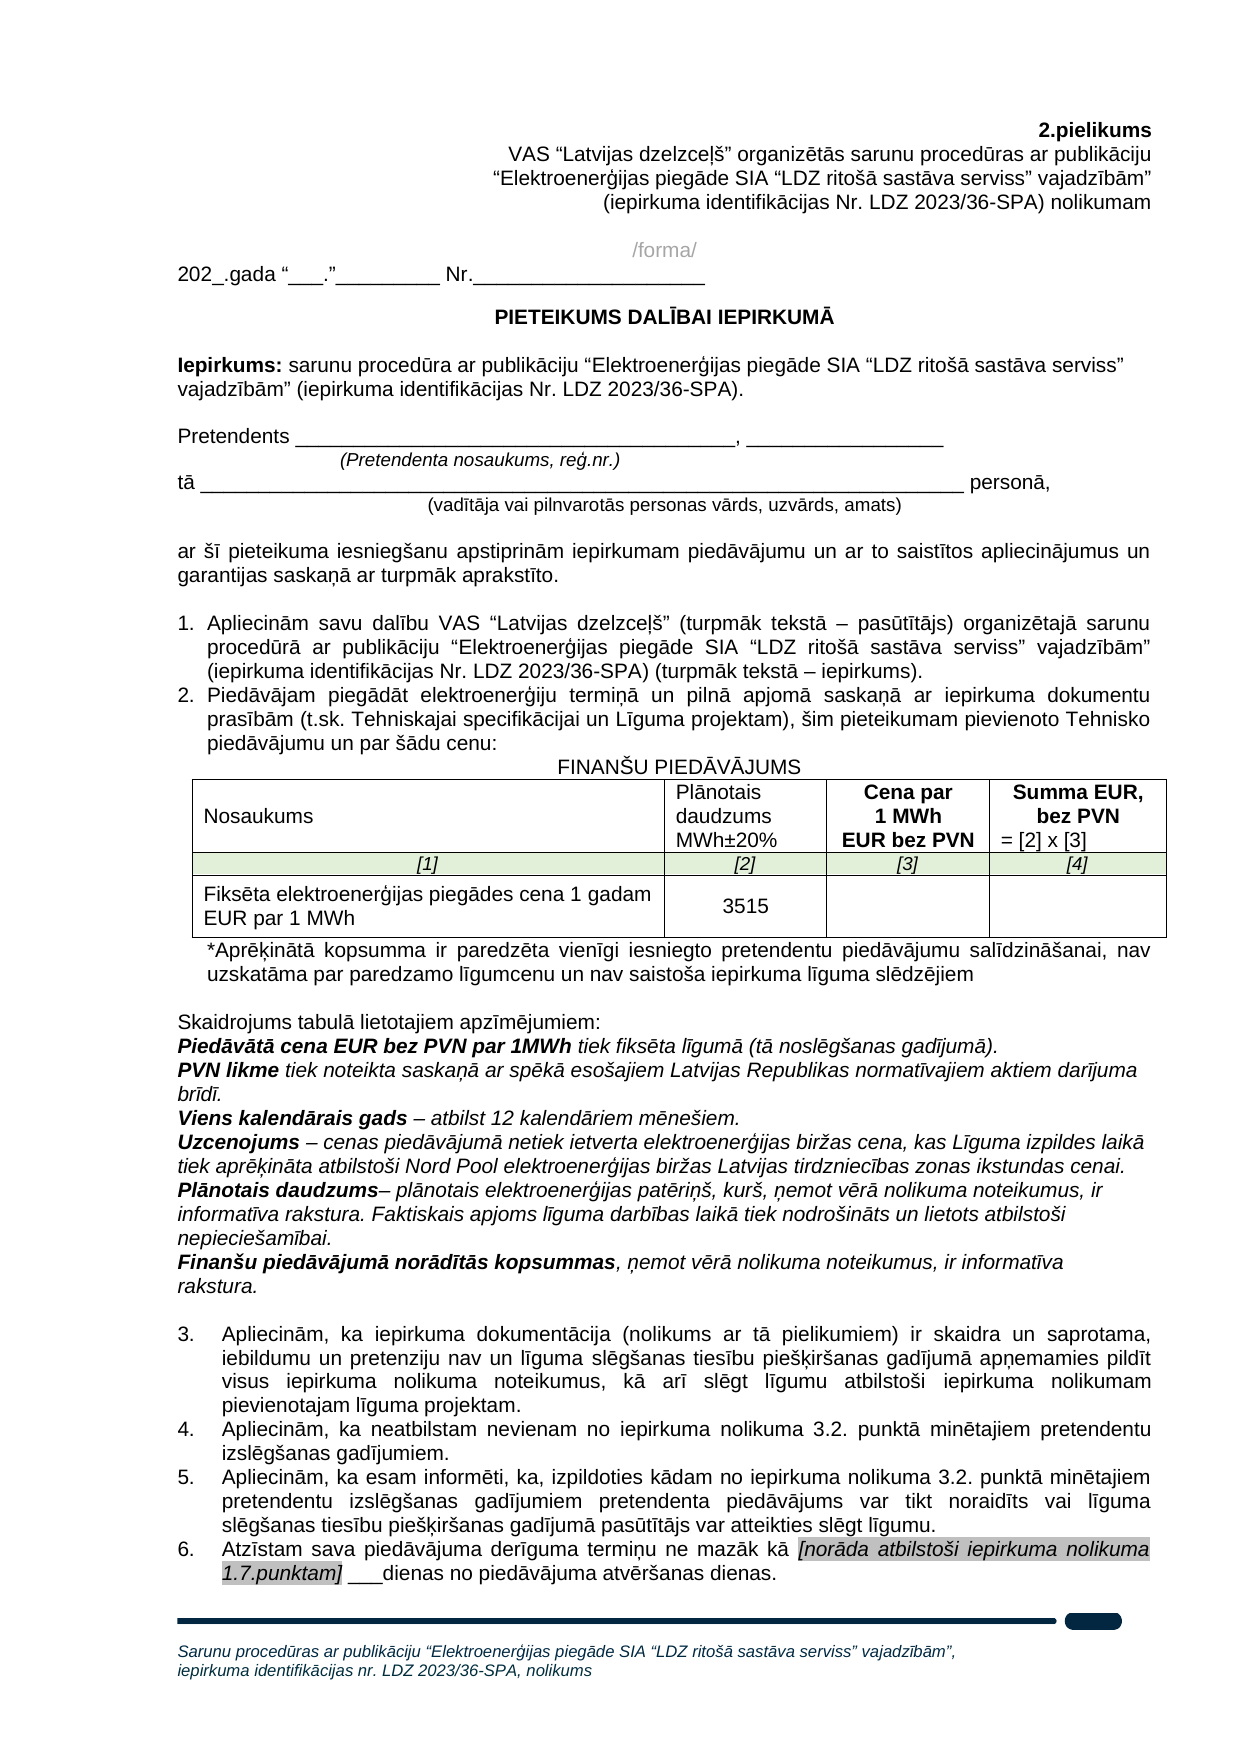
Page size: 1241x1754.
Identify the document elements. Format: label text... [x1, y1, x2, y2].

text Skaidrojums tabulā lietotajiem apzīmējumiem: [177, 1010, 1152, 1034]
text PVN likme tiek noteikta saskaņā ar spēkā esošajiem Latvijas Republikas normatīvajiem aktiem darījuma brīdī. [177, 1058, 1152, 1106]
table_cell [3] [827, 853, 989, 874]
text (iepirkuma identifikācijas Nr. LDZ 2023/36-SPA) nolikumam [177, 190, 1152, 214]
picture [420, 1667, 427, 1673]
text VAS “Latvijas dzelzceļš” organizētās sarunu procedūras ar publikāciju [177, 142, 1152, 166]
table_cell [4] [990, 853, 1166, 874]
list Apliecinām, ka neatbilstam nevienam no iepirkuma nolikuma 3.2. punktā minētajiem pretendentu izslēgšanas gadījumiem. [177, 1417, 1152, 1465]
picture [456, 1664, 461, 1673]
picture [177, 1613, 1122, 1630]
table_cell [990, 876, 1166, 937]
text Plānotais daudzums– plānotais elektroenerģijas patēriņš, kurš, ņemot vērā nolikuma noteikumus, ir informatīva rakstura. Faktiskais apjoms līguma darbības laikā tiek nodrošināts un lietots atbilstoši nepieciešamībai. [177, 1178, 1152, 1249]
table_header Summa EUR, bez PVN = [2] x [3] [990, 780, 1166, 852]
text Finanšu piedāvājums [207, 755, 1152, 779]
text tā __________________________________________________________________ personā, [177, 470, 1152, 494]
text Viens kalendārais gads – atbilst 12 kalendāriem mēnešiem. [177, 1106, 1152, 1130]
picture [470, 1664, 478, 1670]
table_cell [1] [193, 853, 664, 874]
list Piedāvājam piegādāt elektroenerģiju termiņā un pilnā apjomā saskaņā ar iepirkuma dokumentu prasībām (t.sk. Tehniskajai specifikācijai un Līguma projektam), šim pieteikumam pievienoto Tehnisko piedāvājumu un par šādu cenu: [177, 683, 1152, 755]
text ar šī pieteikuma iesniegšanu apstiprinām iepirkumam piedāvājumu un ar to saistītos apliecinājumus un garantijas saskaņā ar turpmāk aprakstīto. [177, 539, 1152, 587]
text /forma/ [177, 238, 1152, 262]
text Finanšu piedāvājumā norādītās kopsummas, ņemot vērā nolikuma noteikumus, ir informatīva rakstura. [177, 1249, 1152, 1297]
subtitle PIETEIKUMS DALĪBAI iepirkumā [177, 304, 1152, 328]
text Pretendents ______________________________________, _________________ [177, 424, 1152, 448]
list Apliecinām savu dalību VAS “Latvijas dzelzceļš” (turpmāk tekstā – pasūtītājs) organizētajā sarunu procedūrā ar publikāciju “Elektroenerģijas piegāde SIA “LDZ ritošā sastāva serviss” vajadzībām” (iepirkuma identifikācijas Nr. LDZ 2023/36-SPA) (turpmāk tekstā – iepirkums). [177, 611, 1152, 683]
table_cell [827, 876, 989, 937]
table_header Nosaukums [193, 780, 664, 852]
text Piedāvātā cena EUR bez PVN par 1MWh tiek fiksēta līgumā (tā noslēgšanas gadījumā). [177, 1034, 1152, 1058]
text 2.pielikums [177, 118, 1152, 142]
text (vadītāja vai pilnvarotās personas vārds, uzvārds, amats) [177, 494, 1152, 515]
text (Pretendenta nosaukums, reģ.nr.) [177, 448, 1152, 470]
text “Elektroenerģijas piegāde SIA “LDZ ritošā sastāva serviss” vajadzībām” [177, 166, 1152, 190]
table_cell 3515 [665, 876, 826, 937]
table_header Plānotais daudzums MWh±20% [665, 780, 826, 852]
text *Aprēķinātā kopsumma ir paredzēta vienīgi iesniegto pretendentu piedāvājumu salīdzināšanai, nav uzskatāma par paredzamo līgumcenu un nav saistoša iepirkuma līguma slēdzējiem [207, 938, 1152, 986]
table_header Cena par 1 MWh EUR bez PVN [827, 780, 989, 852]
list Apliecinām, ka iepirkuma dokumentācija (nolikums ar tā pielikumiem) ir skaidra un saprotama, iebildumu un pretenziju nav un līguma slēgšanas tiesību piešķiršanas gadījumā apņemamies pildīt visus iepirkuma nolikuma noteikumus, kā arī slēgt līgumu atbilstoši iepirkuma nolikumam pievienotajam līguma projektam. [177, 1321, 1152, 1417]
text Iepirkums: sarunu procedūra ar publikāciju “Elektroenerģijas piegāde SIA “LDZ ritošā sastāva serviss” vajadzībām” (iepirkuma identifikācijas Nr. LDZ 2023/36-SPA). [177, 352, 1152, 400]
list Apliecinām, ka esam informēti, ka, izpildoties kādam no iepirkuma nolikuma 3.2. punktā minētajiem pretendentu izslēgšanas gadījumiem pretendenta piedāvājums var tikt noraidīts vai līguma slēgšanas tiesību piešķiršanas gadījumā pasūtītājs var atteikties slēgt līgumu. [177, 1465, 1152, 1537]
list Atzīstam sava piedāvājuma derīguma termiņu ne mazāk kā [norāda atbilstoši iepirkuma nolikuma 1.7.punktam] ___dienas no piedāvājuma atvēršanas dienas. [177, 1537, 1152, 1585]
table_cell [2] [665, 853, 826, 874]
picture [571, 1667, 582, 1671]
text 202_.gada “___.”_________ Nr.____________________ [177, 262, 1152, 286]
table_cell Fiksēta elektroenerģijas piegādes cena 1 gadam EUR par 1 MWh [193, 876, 664, 937]
text Uzcenojums – cenas piedāvājumā netiek ietverta elektroenerģijas biržas cena, kas Līguma izpildes laikā tiek aprēķināta atbilstoši Nord Pool elektroenerģijas biržas Latvijas tirdzniecības zonas ikstundas cenai. [177, 1130, 1152, 1178]
